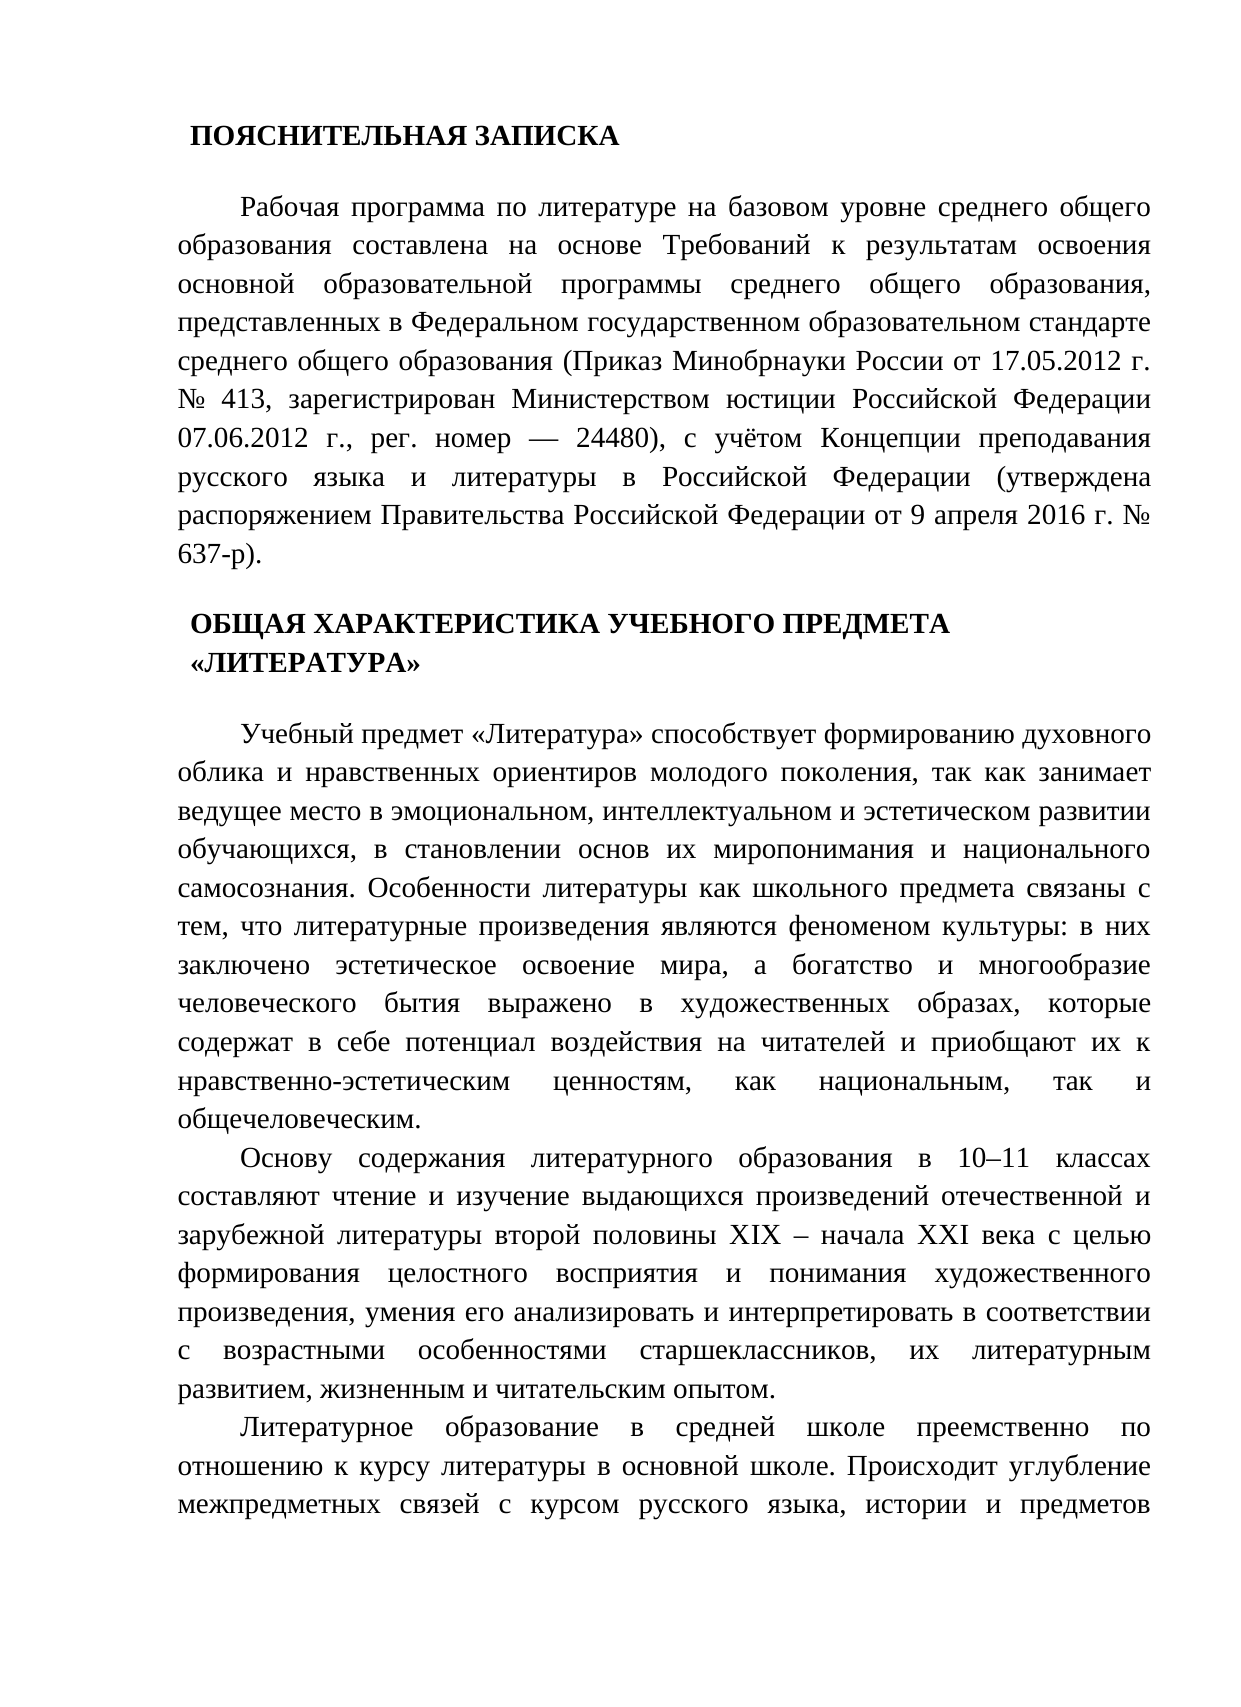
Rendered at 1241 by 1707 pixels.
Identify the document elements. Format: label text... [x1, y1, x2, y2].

text Основу содержания литературного образования в 10–11 классах составляют чтение и изучение выдающихся произведений отечественной и зарубежной литературы второй половины ХIХ – начала ХХI века с целью формирования целостного восприятия и понимания художественного произведения, умения его анализировать и интерпретировать в соответствии с возрастными особенностями старшеклассников, их литературным развитием, жизненным и читательским опытом. [177, 1140, 1152, 1404]
text ОБЩАЯ ХАРАКТЕРИСТИКА УЧЕБНОГО ПРЕДМЕТА «ЛИТЕРАТУРА» [190, 606, 1152, 678]
text Учебный предмет «Литература» способствует формированию духовного облика и нравственных ориентиров молодого поколения, так как занимает ведущее место в эмоциональном, интеллектуальном и эстетическом развитии обучающихся, в становлении основ их миропонимания и национального самосознания. Особенности литературы как школьного предмета связаны с тем, что литературные произведения являются феноменом культуры: в них заключено эстетическое освоение мира, а богатство и многообразие человеческого бытия выражено в художественных образах, которые содержат в себе потенциал воздействия на читателей и приобщают их к нравственно-эстетическим ценностям, как национальным, так и общечеловеческим. [177, 716, 1152, 1135]
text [177, 1409, 1152, 1520]
text ПОЯСНИТЕЛЬНАЯ ЗАПИСКА [190, 118, 1152, 152]
text Рабочая программа по литературе на базовом уровне среднего общего образования составлена на основе Требований к результатам освоения основной образовательной программы среднего общего образования, представленных в Федеральном государственном образовательном стандарте среднего общего образования (Приказ Минобрнауки России от 17.05.2012 г. № 413, зарегистрирован Министерством юстиции Российской Федерации 07.06.2012 г., рег. номер — 24480), с учётом Концепции преподавания русского языка и литературы в Российской Федерации (утверждена распоряжением Правительства Российской Федерации от 9 апреля 2016 г. № 637-р). [177, 189, 1152, 569]
